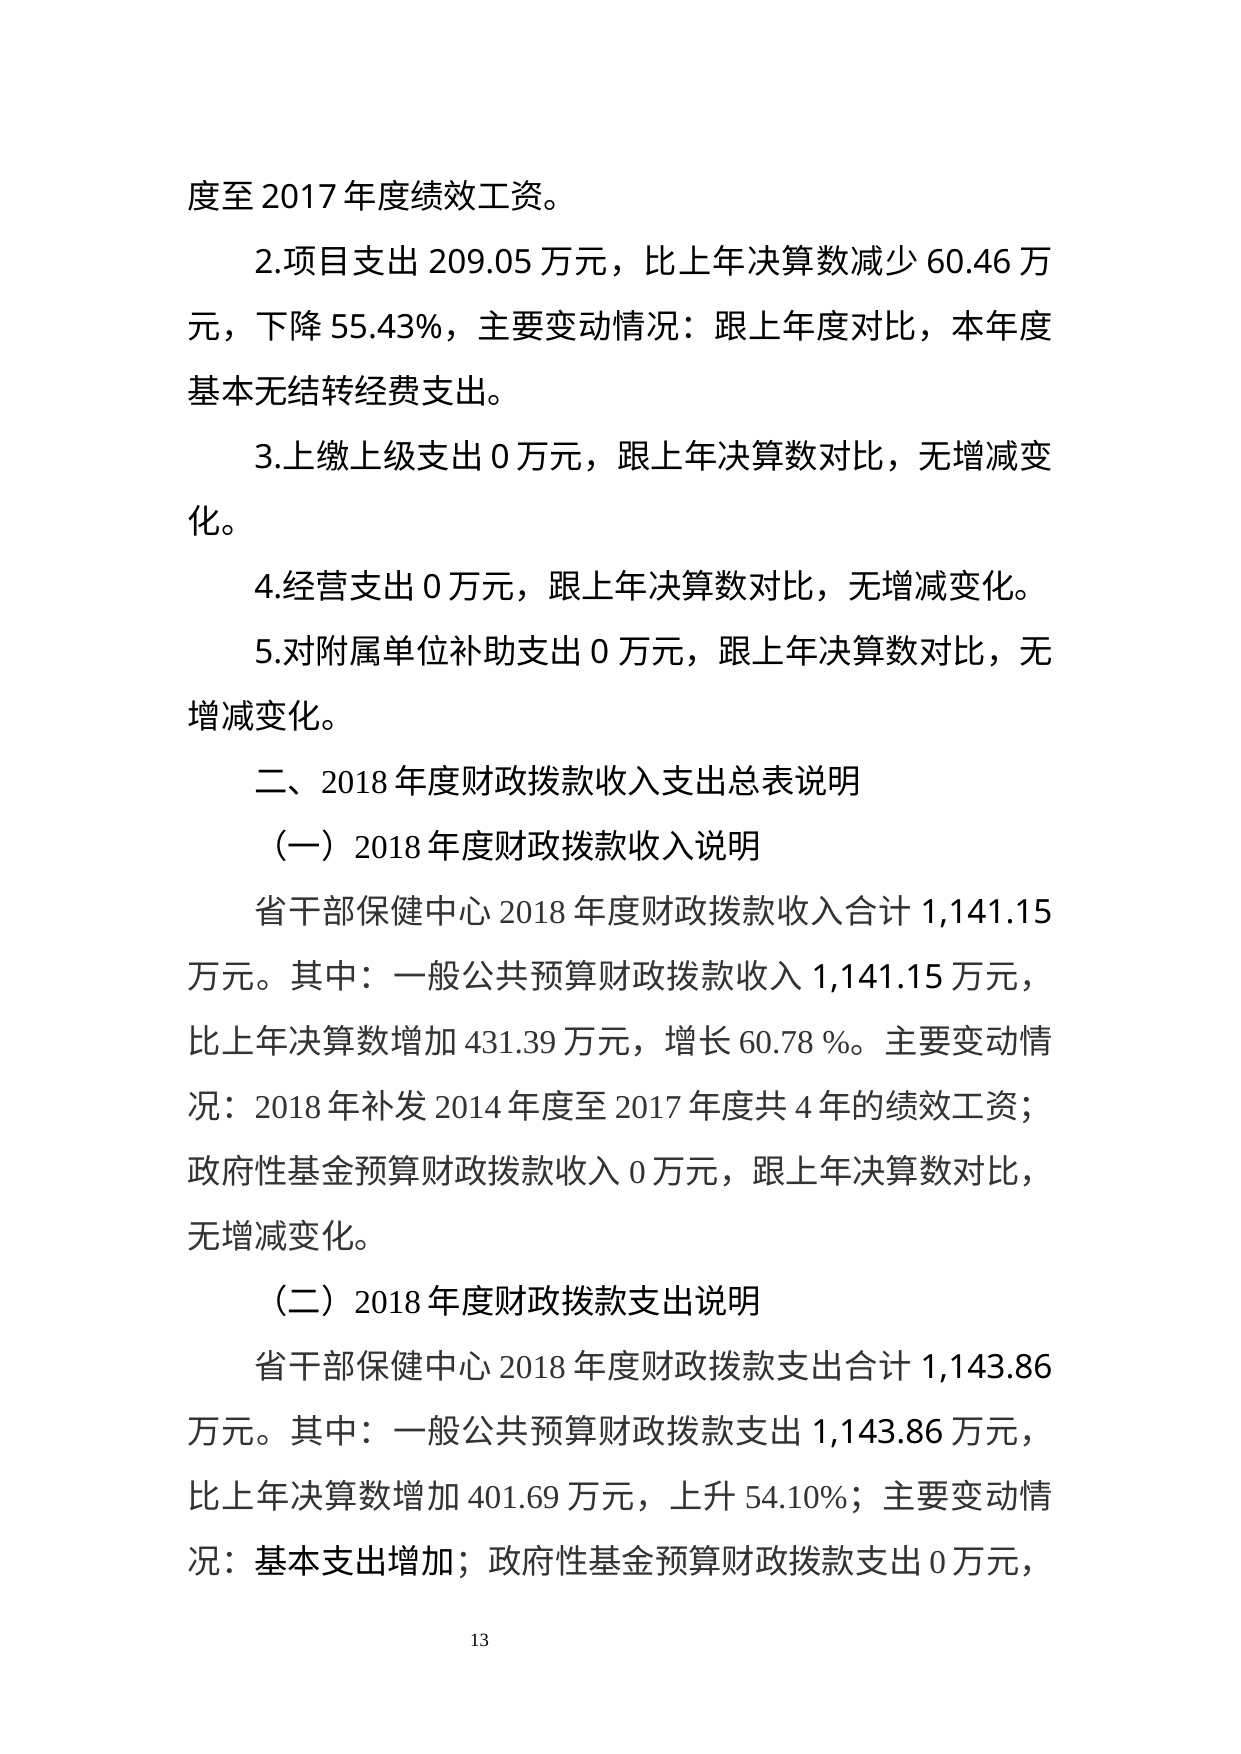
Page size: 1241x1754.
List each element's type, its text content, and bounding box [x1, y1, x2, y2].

text 省干部保健中心2018年度财政拨款收入合计1,141.15万元。其中：一般公共预算财政拨款收入1,141.15万元，比上年决算数增加431.39万元，增长60.78 %。主要变动情况：2018年补发2014年度至2017年度共4年的绩效工资；政府性基金预算财政拨款收入 0万元，跟上年决算数对比，无增减变化。 [187, 877, 1053, 1267]
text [187, 1332, 1053, 1592]
text （二）2018年度财政拨款支出说明 [187, 1267, 1053, 1332]
text 3.上缴上级支出0万元，跟上年决算数对比，无增减变化。 [187, 422, 1053, 552]
text （一）2018年度财政拨款收入说明 [187, 812, 1053, 877]
text 5.对附属单位补助支出0 万元，跟上年决算数对比，无增减变化。 [187, 617, 1053, 747]
text 2.项目支出209.05万元，比上年决算数减少60.46万元，下降55.43%，主要变动情况：跟上年度对比，本年度基本无结转经费支出。 [187, 227, 1053, 422]
text 二、2018年度财政拨款收入支出总表说明 [187, 747, 1053, 812]
text 4.经营支出0万元，跟上年决算数对比，无增减变化。 [187, 552, 1053, 617]
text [187, 162, 1053, 227]
